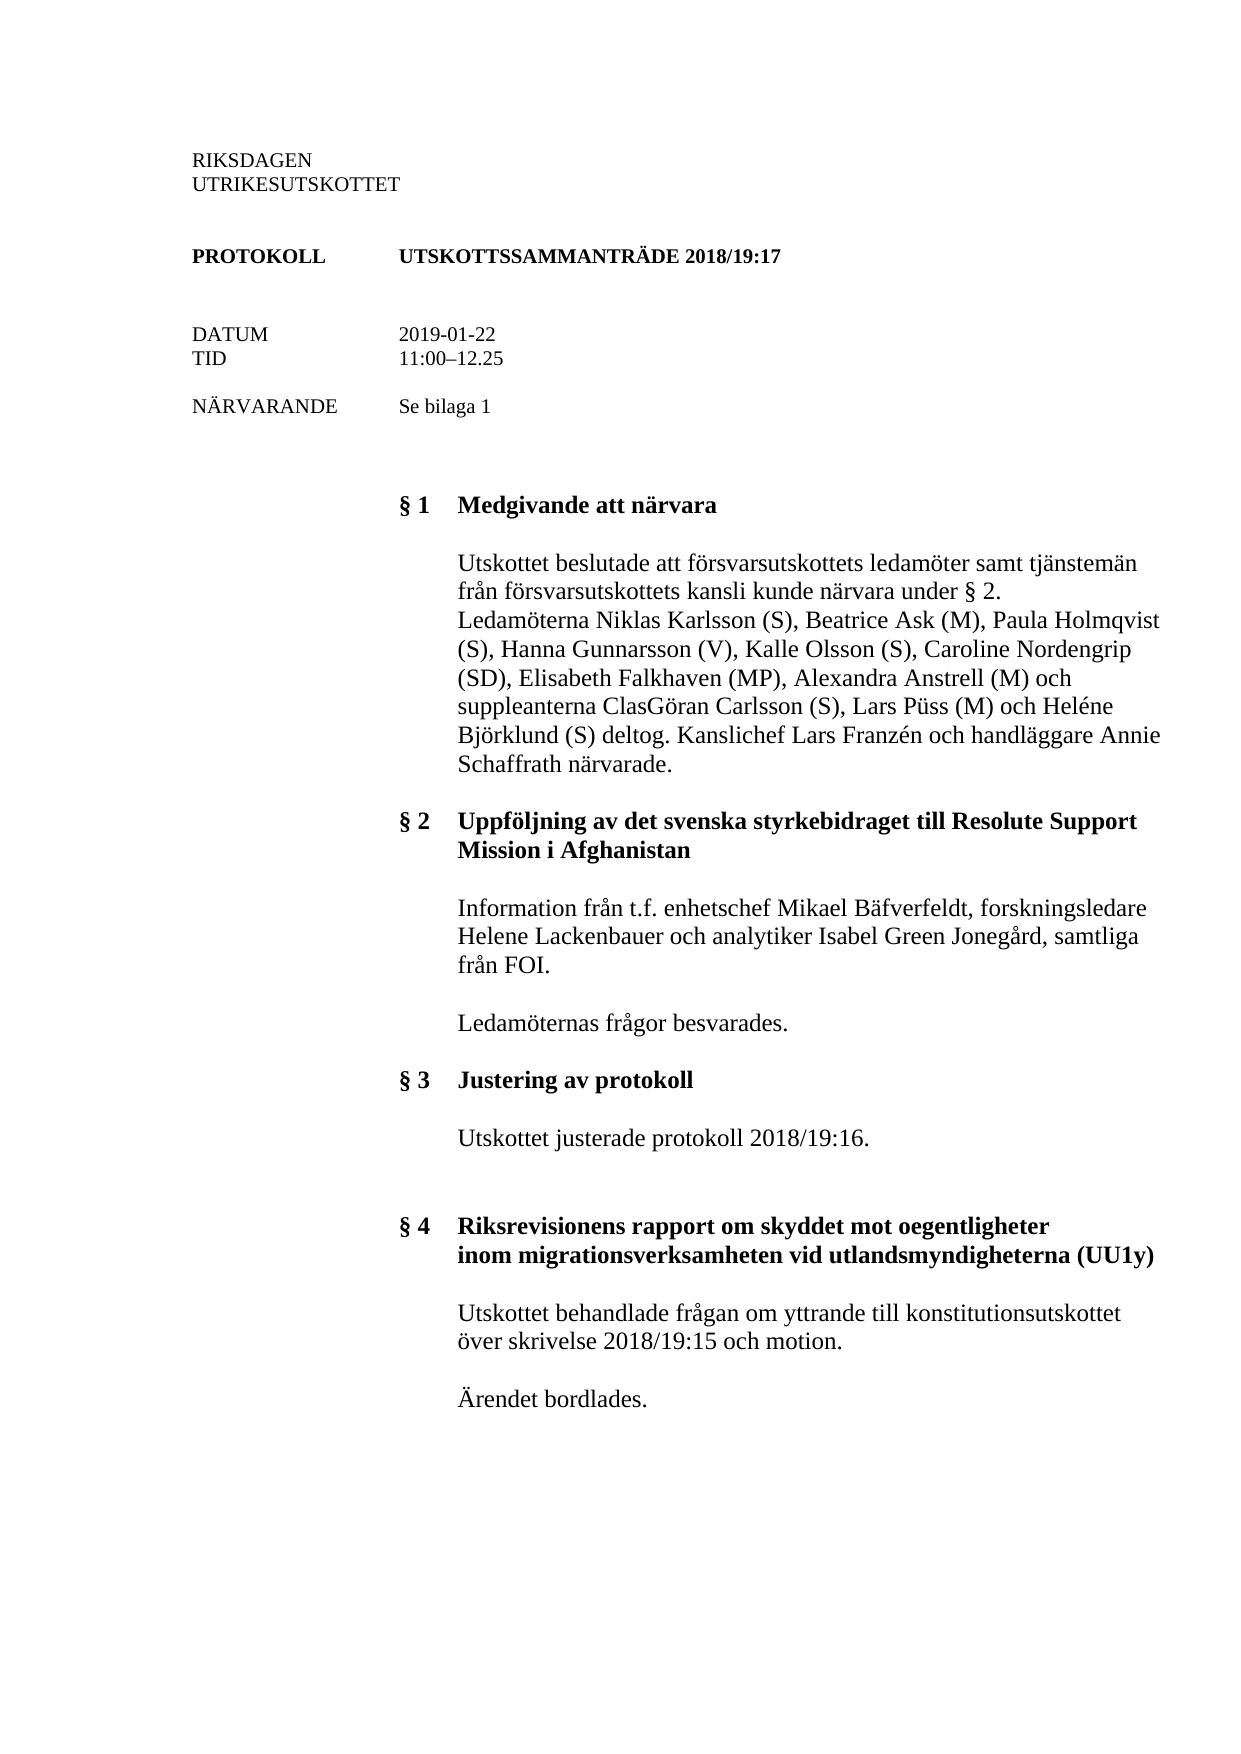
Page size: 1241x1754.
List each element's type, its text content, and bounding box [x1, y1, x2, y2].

table_cell NÄRVARANDE [185, 394, 391, 418]
table_cell 11:00–12.25 [391, 346, 1064, 394]
table_cell Justering av protokoll Utskottet justerade protokoll 2018/19:16. [450, 1065, 1174, 1211]
table_cell § 2 [391, 806, 450, 1065]
table_cell Riksrevisionens rapport om skyddet mot oegentligheter inom migrationsverksamheten vid utlandsmyndigheterna (UU1y) Utskottet behandlade frågan om yttrande till konstitutionsutskottet över skrivelse 2018/19:15 och motion. Ärendet bordlades. [450, 1211, 1174, 1441]
table_cell 2019-01-22 [391, 322, 1064, 346]
table_cell Uppföljning av det svenska styrkebidraget till Resolute Support Mission i Afghanistan Information från t.f. enhetschef Mikael Bäfverfeldt, forskningsledare Helene Lackenbauer och analytiker Isabel Green Jonegård, samtliga från FOI. Ledamöternas frågor besvarades. [450, 806, 1174, 1065]
table_cell DATUM [185, 322, 391, 346]
table_header Medgivande att närvara Utskottet beslutade att försvarsutskottets ledamöter samt tjänstemän från försvarsutskottets kansli kunde närvara under § 2. Ledamöterna Niklas Karlsson (S), Beatrice Ask (M), Paula Holmqvist (S), Hanna Gunnarsson (V), Kalle Olsson (S), Caroline Nordengrip (SD), Elisabeth Falkhaven (MP), Alexandra Anstrell (M) och suppleanterna ClasGöran Carlsson (S), Lars Püss (M) och Heléne Björklund (S) deltog. Kanslichef Lars Franzén och handläggare Annie Schaffrath närvarade. [450, 490, 1174, 806]
table_header PROTOKOLL [185, 244, 391, 322]
table_cell Se bilaga 1 [391, 394, 1064, 418]
table_header UTSKOTTSSAMMANTRÄDE 2018/19:17 [391, 244, 1064, 322]
table_cell § 3 [391, 1065, 450, 1211]
table_header RIKSDAGEN UTRIKESUTSKOTTET [185, 148, 1137, 196]
table_header § 1 [391, 490, 450, 806]
table_cell TID [185, 346, 391, 394]
table_cell § 4 [391, 1211, 450, 1441]
